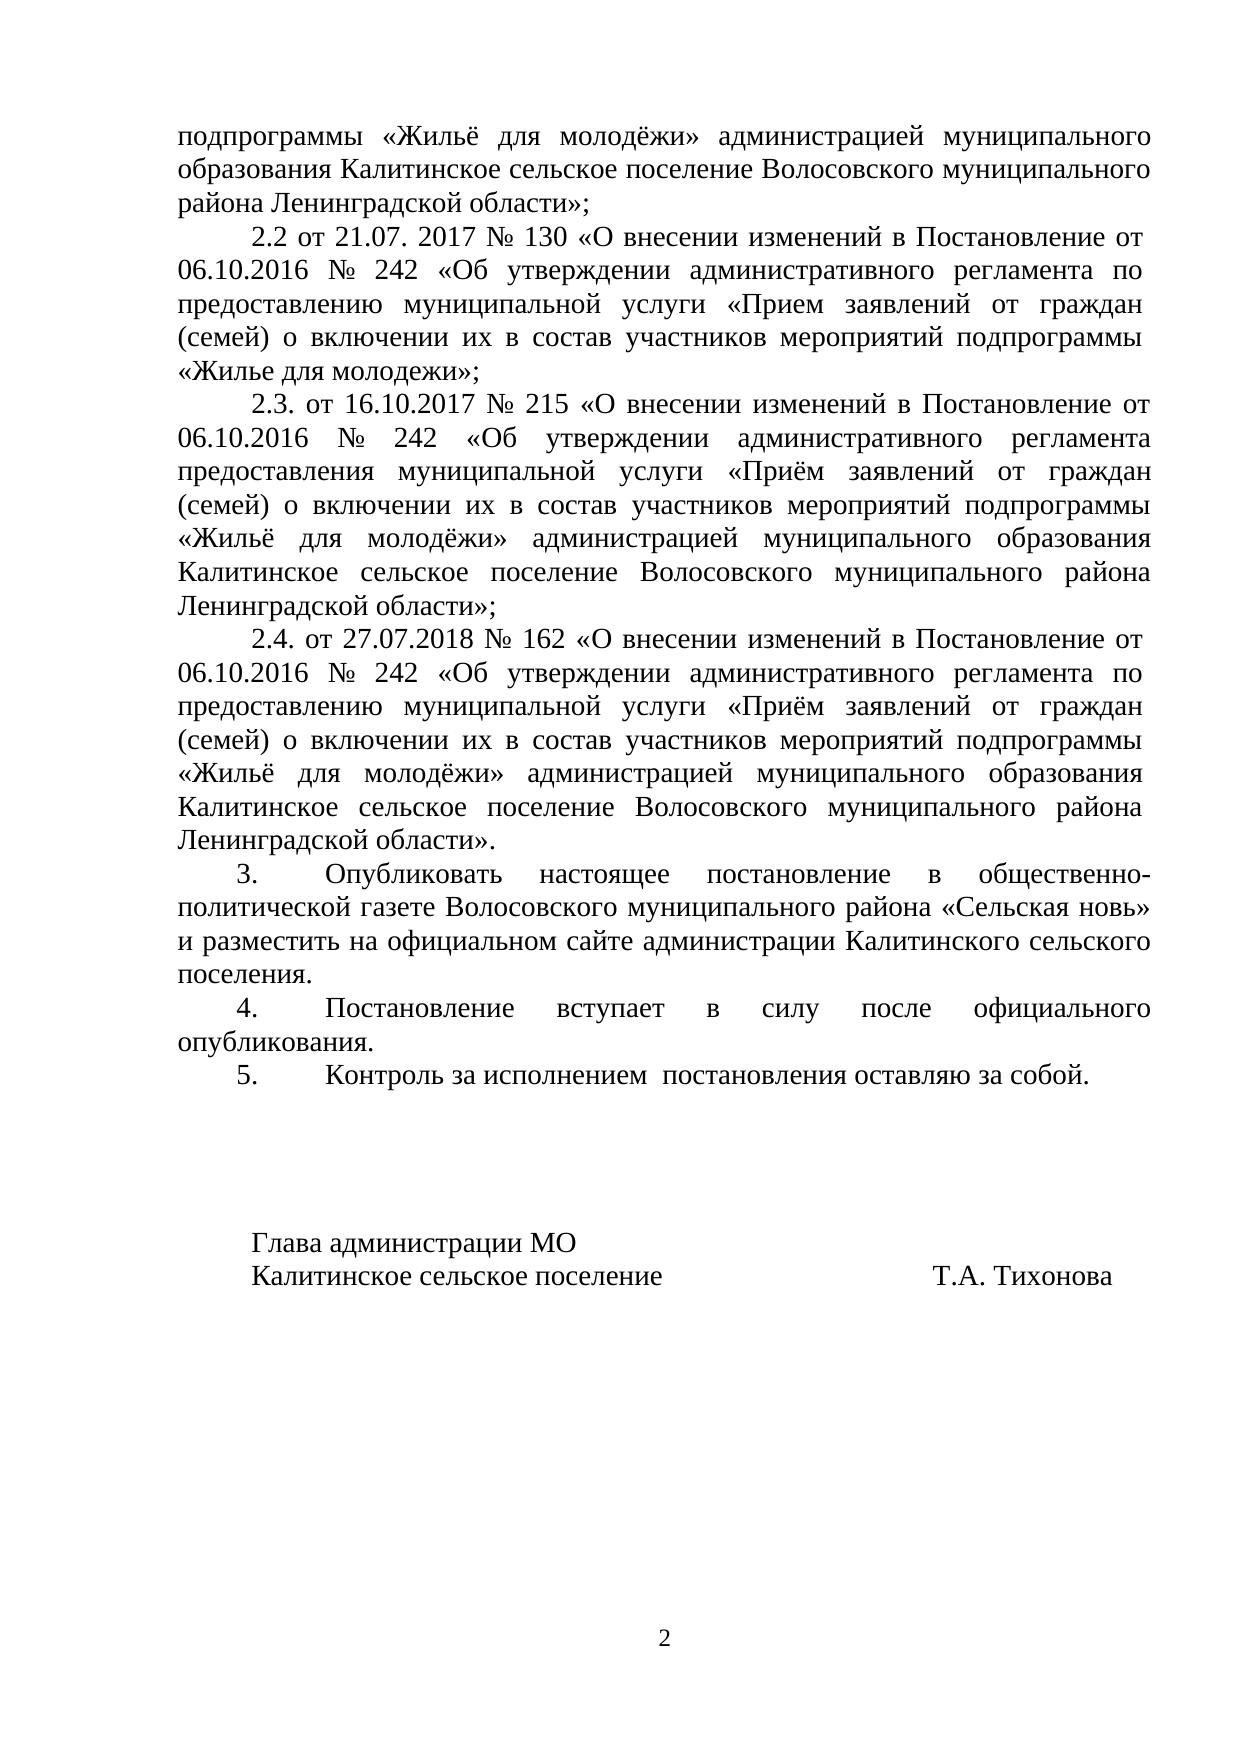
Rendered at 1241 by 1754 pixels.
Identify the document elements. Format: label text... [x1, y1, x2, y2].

text 2.4. от 27.07.2018 № 162 «О внесении изменений в Постановление от 06.10.2016 № 242 «Об утверждении административного регламента по предоставлению муниципальной услуги «Приём заявлений от граждан (семей) о включении их в состав участников мероприятий подпрограммы «Жильё для молодёжи» администрацией муниципального образования Калитинское сельское поселение Волосовского муниципального района Ленинградской области». [177, 621, 1143, 856]
list Контроль за исполнением постановления оставляю за собой. [177, 1057, 1152, 1091]
text 2.3. от 16.10.2017 № 215 «О внесении изменений в Постановление от 06.10.2016 № 242 «Об утверждении административного регламента предоставления муниципальной услуги «Приём заявлений от граждан (семей) о включении их в состав участников мероприятий подпрограммы «Жильё для молодёжи» администрацией муниципального образования Калитинское сельское поселение Волосовского муниципального района Ленинградской области»; [177, 386, 1152, 621]
text Калитинское сельское поселение Т.А. Тихонова [177, 1258, 1152, 1292]
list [177, 118, 1152, 219]
text Глава администрации МО [177, 1225, 1152, 1258]
list Опубликовать настоящее постановление в общественно-политической газете Волосовского муниципального района «Сельская новь» и разместить на официальном сайте администрации Калитинского сельского поселения. [177, 856, 1152, 990]
list Постановление вступает в силу после официального опубликования. [177, 990, 1152, 1057]
text 2.2 от 21.07. 2017 № 130 «О внесении изменений в Постановление от 06.10.2016 № 242 «Об утверждении административного регламента по предоставлению муниципальной услуги «Прием заявлений от граждан (семей) о включении их в состав участников мероприятий подпрограммы «Жилье для молодежи»; [177, 219, 1143, 386]
